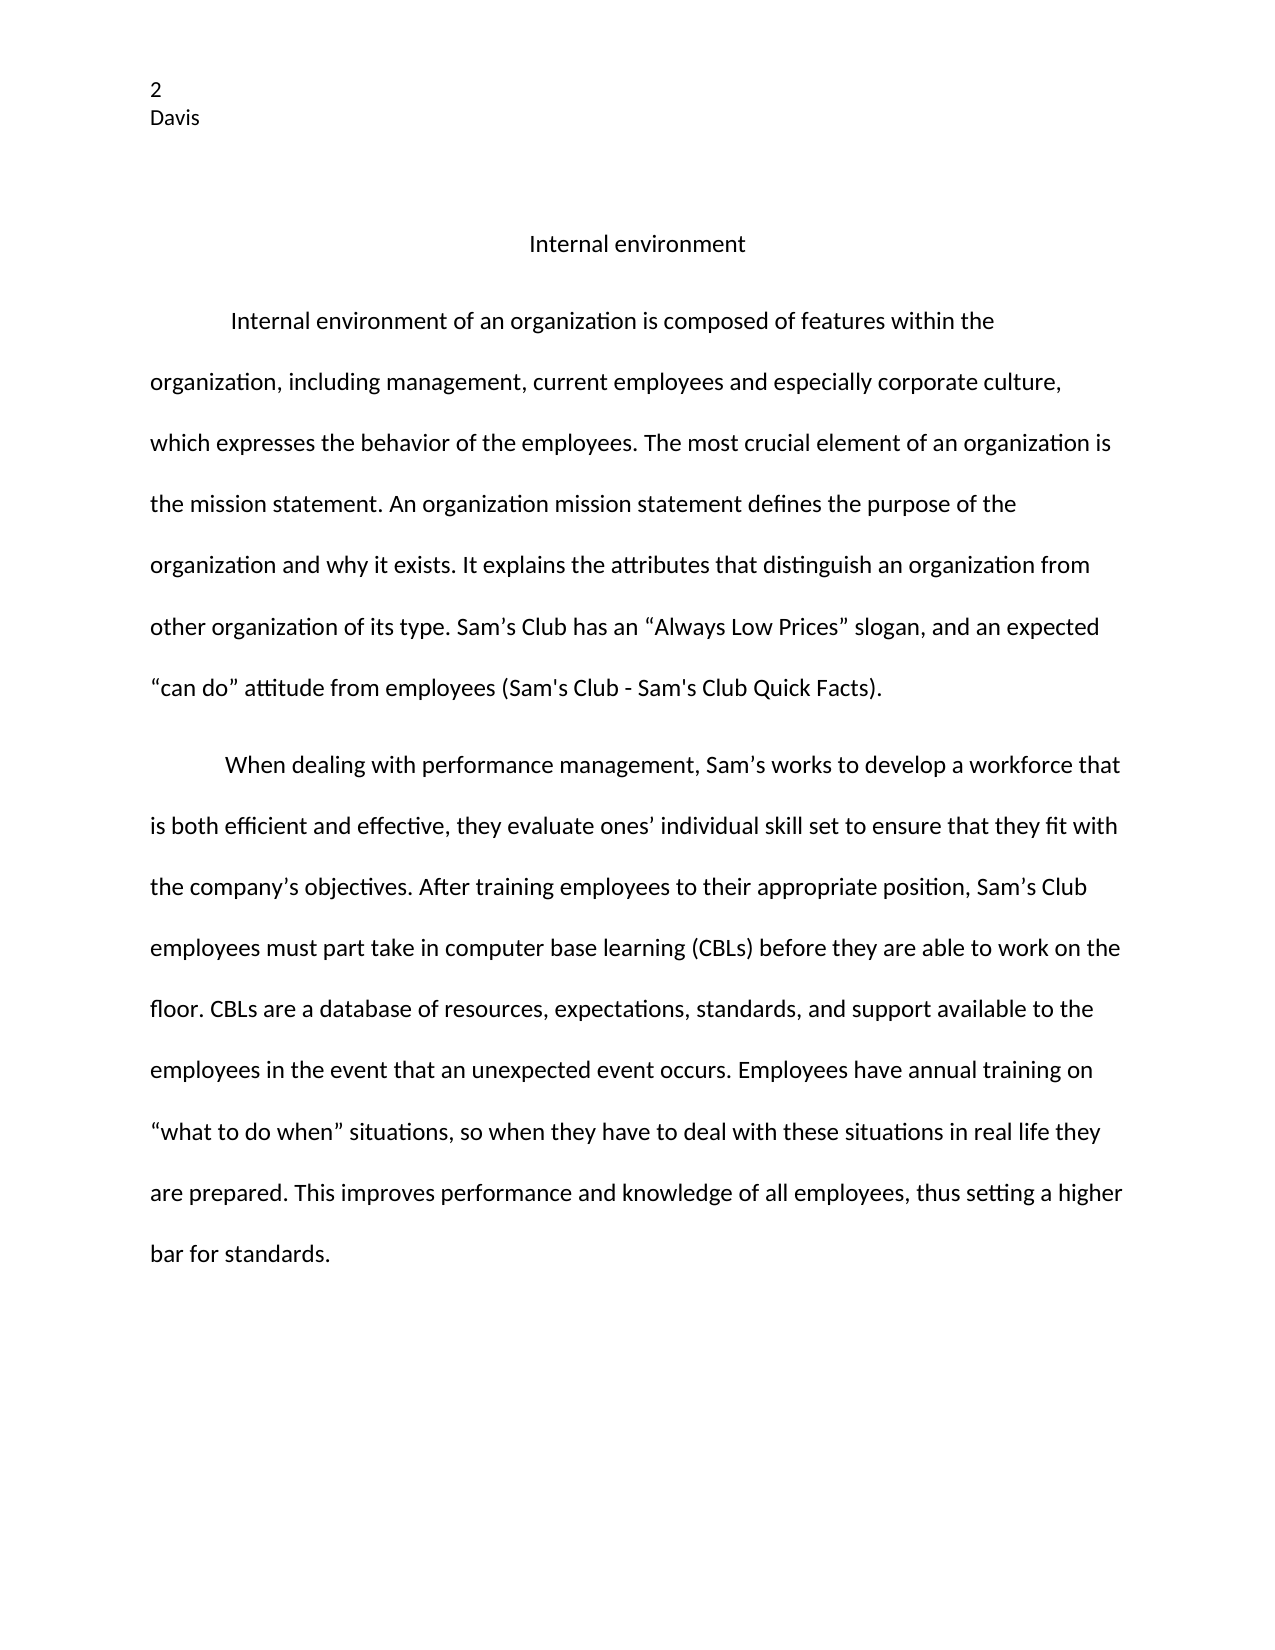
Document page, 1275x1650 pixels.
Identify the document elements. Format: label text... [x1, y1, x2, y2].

text When dealing with performance management, Sam’s works to develop a workforce that is both efficient and effective, they evaluate ones’ individual skill set to ensure that they fit with the company’s objectives. After training employees to their appropriate position, Sam’s Club employees must part take in computer base learning (CBLs) before they are able to work on the floor. CBLs are a database of resources, expectations, standards, and support available to the employees in the event that an unexpected event occurs. Employees have annual training on “what to do when” situations, so when they have to deal with these situations in real life they are prepared. This improves performance and knowledge of all employees, thus setting a higher bar for standards. [150, 749, 1125, 1268]
text Internal environment of an organization is composed of features within the organization, including management, current employees and especially corporate culture, which expresses the behavior of the employees. The most crucial element of an organization is the mission statement. An organization mission statement defines the purpose of the organization and why it exists. It explains the attributes that distinguish an organization from other organization of its type. Sam’s Club has an “Always Low Prices” slogan, and an expected “can do” attitude from employees (Sam's Club - Sam's Club Quick Facts). [150, 305, 1125, 702]
text Internal environment [150, 228, 1125, 258]
